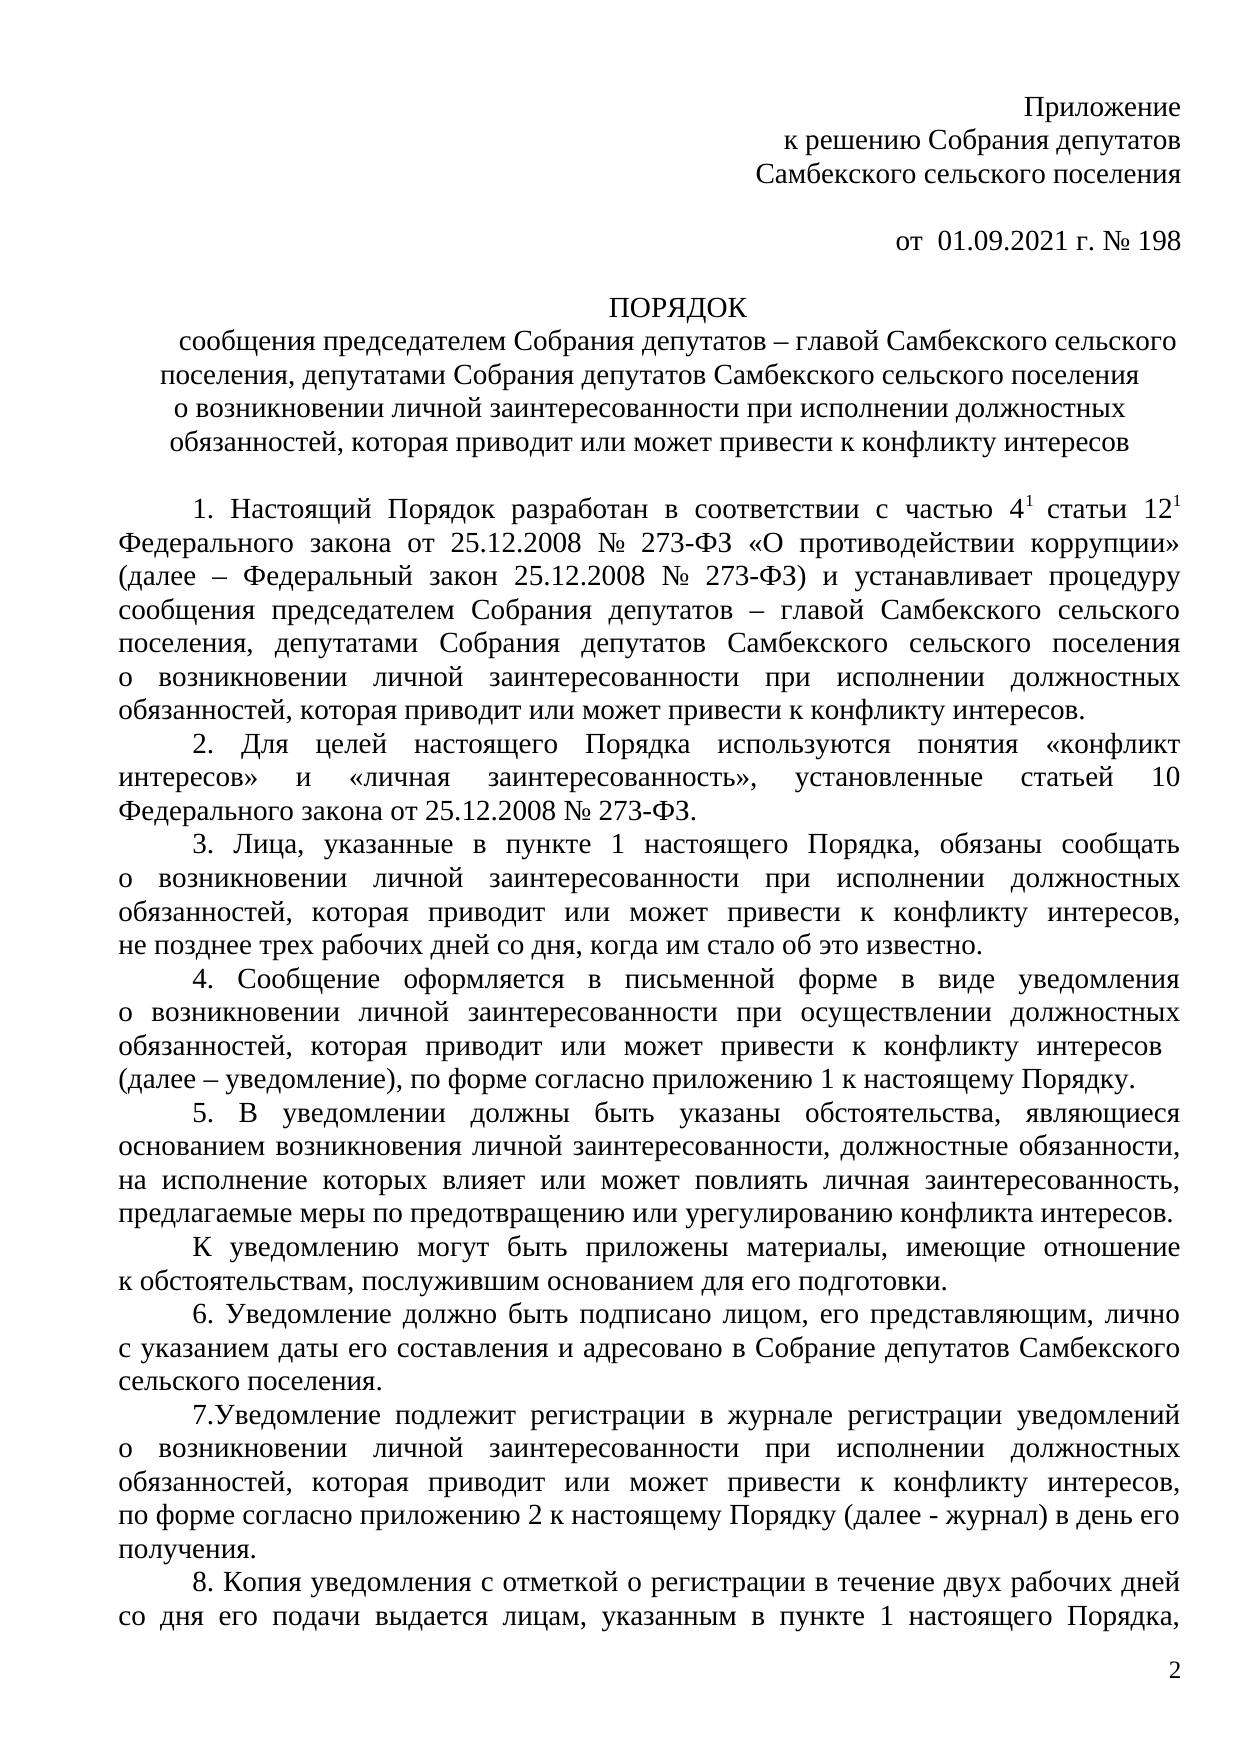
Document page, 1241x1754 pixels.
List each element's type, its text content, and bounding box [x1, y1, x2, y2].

text К уведомлению могут быть приложены материалы, имеющие отношение к обстоятельствам, послужившим основанием для его подготовки. [118, 1229, 1181, 1296]
text 5. В уведомлении должны быть указаны обстоятельства, являющиеся основанием возникновения личной заинтересованности, должностные обязанности, на исполнение которых влияет или может повлиять личная заинтересованность, предлагаемые меры по предотвращению или урегулированию конфликта интересов. [118, 1095, 1181, 1229]
text ПОРЯДОК [118, 290, 1181, 323]
text 3. Лица, указанные в пункте 1 настоящего Порядка, обязаны сообщать о возникновении личной заинтересованности при исполнении должностных обязанностей, которая приводит или может привести к конфликту интересов, не позднее трех рабочих дней со дня, когда им стало об это известно. [118, 827, 1181, 961]
text 6. Уведомление должно быть подписано лицом, его представляющим, лично с указанием даты его составления и адресовано в Собрание депутатов Самбекского сельского поселения. [118, 1296, 1181, 1397]
text 7.Уведомление подлежит регистрации в журнале регистрации уведомлений о возникновении личной заинтересованности при исполнении должностных обязанностей, которая приводит или может привести к конфликту интересов, по форме согласно приложению 2 к настоящему Порядку (далее - журнал) в день его получения. [118, 1397, 1181, 1564]
text сообщения председателем Собрания депутатов – главой Самбекского сельского поселения, депутатами Собрания депутатов Самбекского сельского поселения о возникновении личной заинтересованности при исполнении должностных обязанностей, которая приводит или может привести к конфликту интересов [118, 323, 1181, 458]
text 2. Для целей настоящего Порядка используются понятия «конфликт интересов» и «личная заинтересованность», установленные статьей 10 Федерального закона от 25.12.2008 № 273-ФЗ. [118, 726, 1181, 827]
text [118, 1564, 1181, 1632]
text 4. Сообщение оформляется в письменной форме в виде уведомления о возникновении личной заинтересованности при осуществлении должностных обязанностей, которая приводит или может привести к конфликту интересов (далее – уведомление), по форме согласно приложению 1 к настоящему Порядку. [118, 961, 1181, 1095]
text к решению Собрания депутатов Самбекского сельского поселения от 01.09.2021 г. № 198 [753, 122, 1181, 256]
text 1. Настоящий Порядок разработан в соответствии с частью 41 статьи 121 Федерального закона от 25.12.2008 № 273-ФЗ «О противодействии коррупции» (далее – Федеральный закон 25.12.2008 № 273-ФЗ) и устанавливает процедуру сообщения председателем Собрания депутатов – главой Самбекского сельского поселения, депутатами Собрания депутатов Самбекского сельского поселения о возникновении личной заинтересованности при исполнении должностных обязанностей, которая приводит или может привести к конфликту интересов. [118, 491, 1181, 726]
text Приложение [753, 89, 1181, 122]
